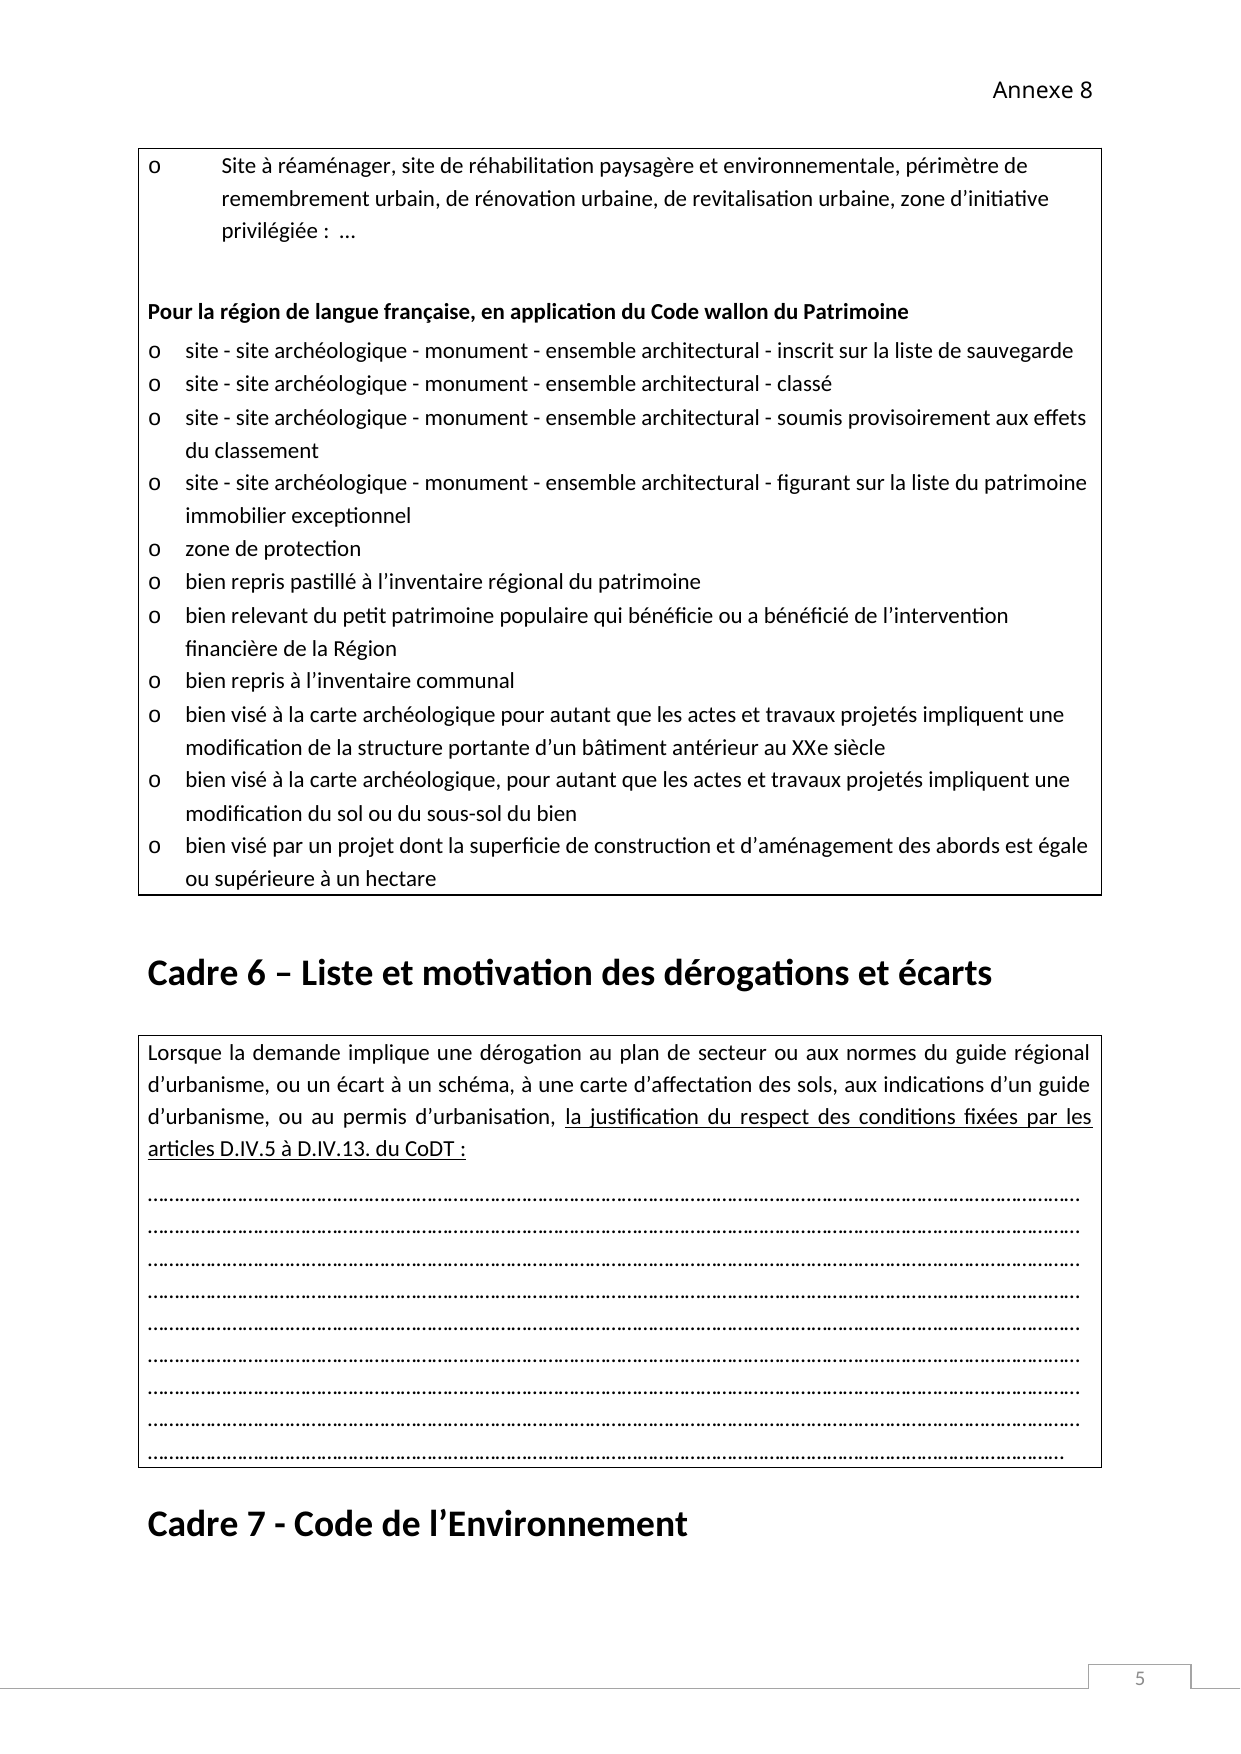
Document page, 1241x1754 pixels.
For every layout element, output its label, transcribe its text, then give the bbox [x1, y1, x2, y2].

list site - site archéologique - monument - ensemble architectural - inscrit sur la liste de sauvegarde [139, 333, 1101, 365]
text Cadre 7 - Code de l’Environnement [148, 1500, 1093, 1546]
list bien visé à la carte archéologique, pour autant que les actes et travaux projetés impliquent une modification du sol ou du sous-sol du bien [139, 762, 1101, 827]
list bien visé à la carte archéologique pour autant que les actes et travaux projetés impliquent une modification de la structure portante d’un bâtiment antérieur au XXe siècle [139, 697, 1101, 761]
list bien repris à l’inventaire communal [139, 663, 1101, 696]
list site - site archéologique - monument - ensemble architectural - figurant sur la liste du patrimoine immobilier exceptionnel [139, 465, 1101, 530]
text Pour la région de langue française, en application du Code wallon du Patrimoine [139, 294, 1101, 325]
list zone de protection [139, 531, 1101, 563]
list Site à réaménager, site de réhabilitation paysagère et environnementale, périmètre de remembrement urbain, de rénovation urbaine, de revitalisation urbaine, zone d’initiative privilégiée : … [139, 149, 1101, 244]
text Lorsque la demande implique une dérogation au plan de secteur ou aux normes du guide régional d’urbanisme, ou un écart à un schéma, à une carte d’affectation des sols, aux indications d’un guide d’urbanisme, ou au permis d’urbanisation, la justification du respect des conditions fixées par les articles D.IV.5 à D.IV.13. du CoDT : [139, 1036, 1101, 1163]
text Cadre 6 – Liste et motivation des dérogations et écarts [148, 948, 1093, 994]
list site - site archéologique - monument - ensemble architectural - soumis provisoirement aux effets du classement [139, 400, 1101, 464]
text …………………………………………………………………………………………………………………………………………………………………………………………………………………………………………………………………………………………………………………………………………………………………………………………………………………………………………………………………………………………………………………………………………………………………………………………………………………………………………………………………………………………………………………………………………………………………………………………………………………………………………………………………………………………………………………………………………………………………………………………………………………………………………………………………………………………………………………………………………………………………………………………………………………………………………………………………………………………………………………………………………………………………………………………………………………………………………………………………… [139, 1176, 1101, 1467]
list bien relevant du petit patrimoine populaire qui bénéficie ou a bénéficié de l’intervention financière de la Région [139, 598, 1101, 662]
list site - site archéologique - monument - ensemble architectural - classé [139, 366, 1101, 398]
list bien visé par un projet dont la superficie de construction et d’aménagement des abords est égale ou supérieure à un hectare [139, 828, 1101, 894]
list bien repris pastillé à l’inventaire régional du patrimoine [139, 564, 1101, 597]
